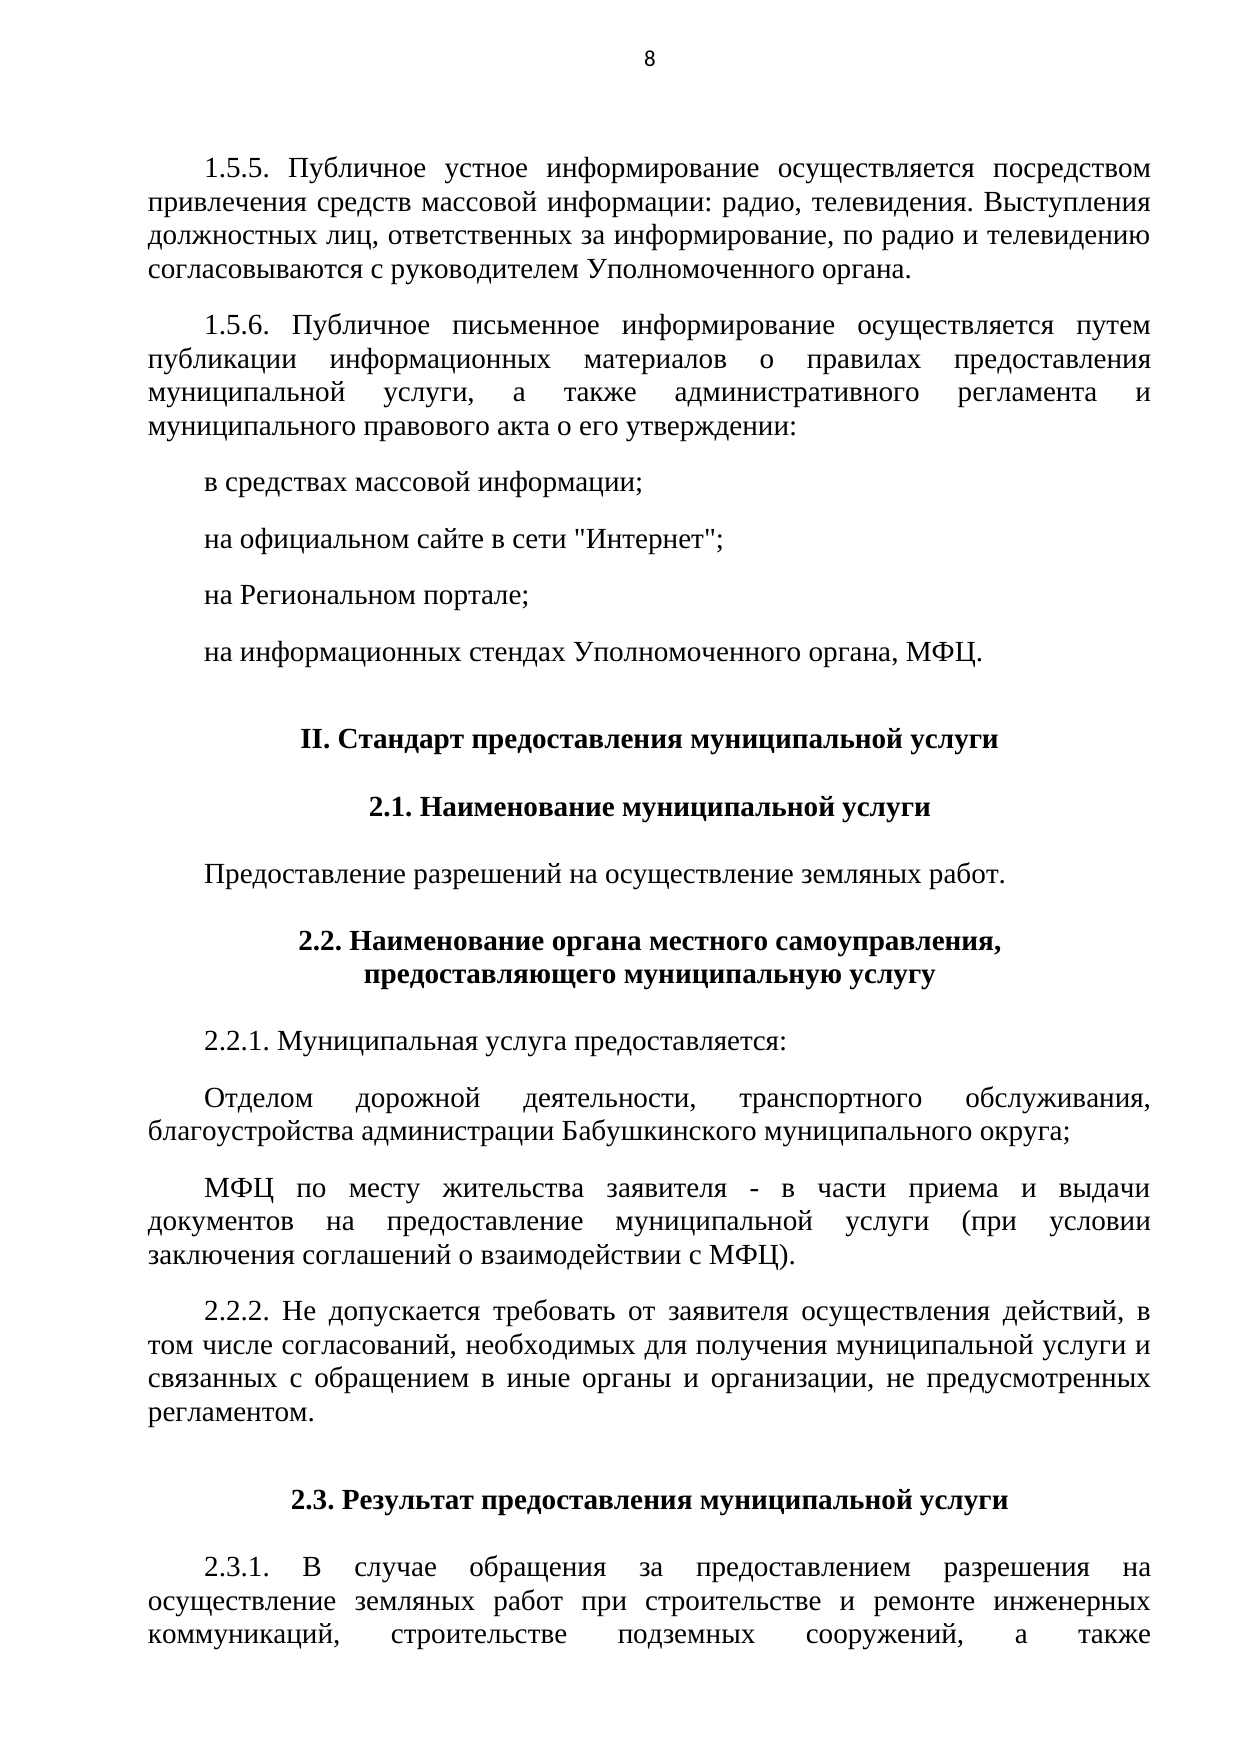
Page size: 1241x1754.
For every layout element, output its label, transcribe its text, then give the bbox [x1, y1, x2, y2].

text МФЦ по месту жительства заявителя - в части приема и выдачи документов на предоставление муниципальной услуги (при условии заключения соглашений о взаимодействии с МФЦ). [148, 1170, 1152, 1271]
text на информационных стендах Уполномоченного органа, МФЦ. [148, 634, 1152, 667]
text 2.2.1. Муниципальная услуга предоставляется: [148, 1023, 1152, 1057]
title 2.1. Наименование муниципальной услуги [148, 789, 1152, 822]
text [148, 1549, 1152, 1650]
title II. Стандарт предоставления муниципальной услуги [148, 722, 1152, 755]
text в средствах массовой информации; [148, 464, 1152, 498]
text 1.5.6. Публичное письменное информирование осуществляется путем публикации информационных материалов о правилах предоставления муниципальной услуги, а также административного регламента и муниципального правового акта о его утверждении: [148, 307, 1152, 441]
text Отделом дорожной деятельности, транспортного обслуживания, благоустройства администрации Бабушкинского муниципального округа; [148, 1080, 1152, 1147]
title 2.3. Результат предоставления муниципальной услуги [148, 1482, 1152, 1516]
text на Региональном портале; [148, 577, 1152, 611]
text Предоставление разрешений на осуществление земляных работ. [148, 856, 1152, 889]
text 2.2.2. Не допускается требовать от заявителя осуществления действий, в том числе согласований, необходимых для получения муниципальной услуги и связанных с обращением в иные органы и организации, не предусмотренных регламентом. [148, 1293, 1152, 1428]
text на официальном сайте в сети "Интернет"; [148, 521, 1152, 554]
title предоставляющего муниципальную услугу [148, 956, 1152, 990]
text 1.5.5. Публичное устное информирование осуществляется посредством привлечения средств массовой информации: радио, телевидения. Выступления должностных лиц, ответственных за информирование, по радио и телевидению согласовываются с руководителем Уполномоченного органа. [148, 150, 1152, 284]
title 2.2. Наименование органа местного самоуправления, [148, 923, 1152, 956]
